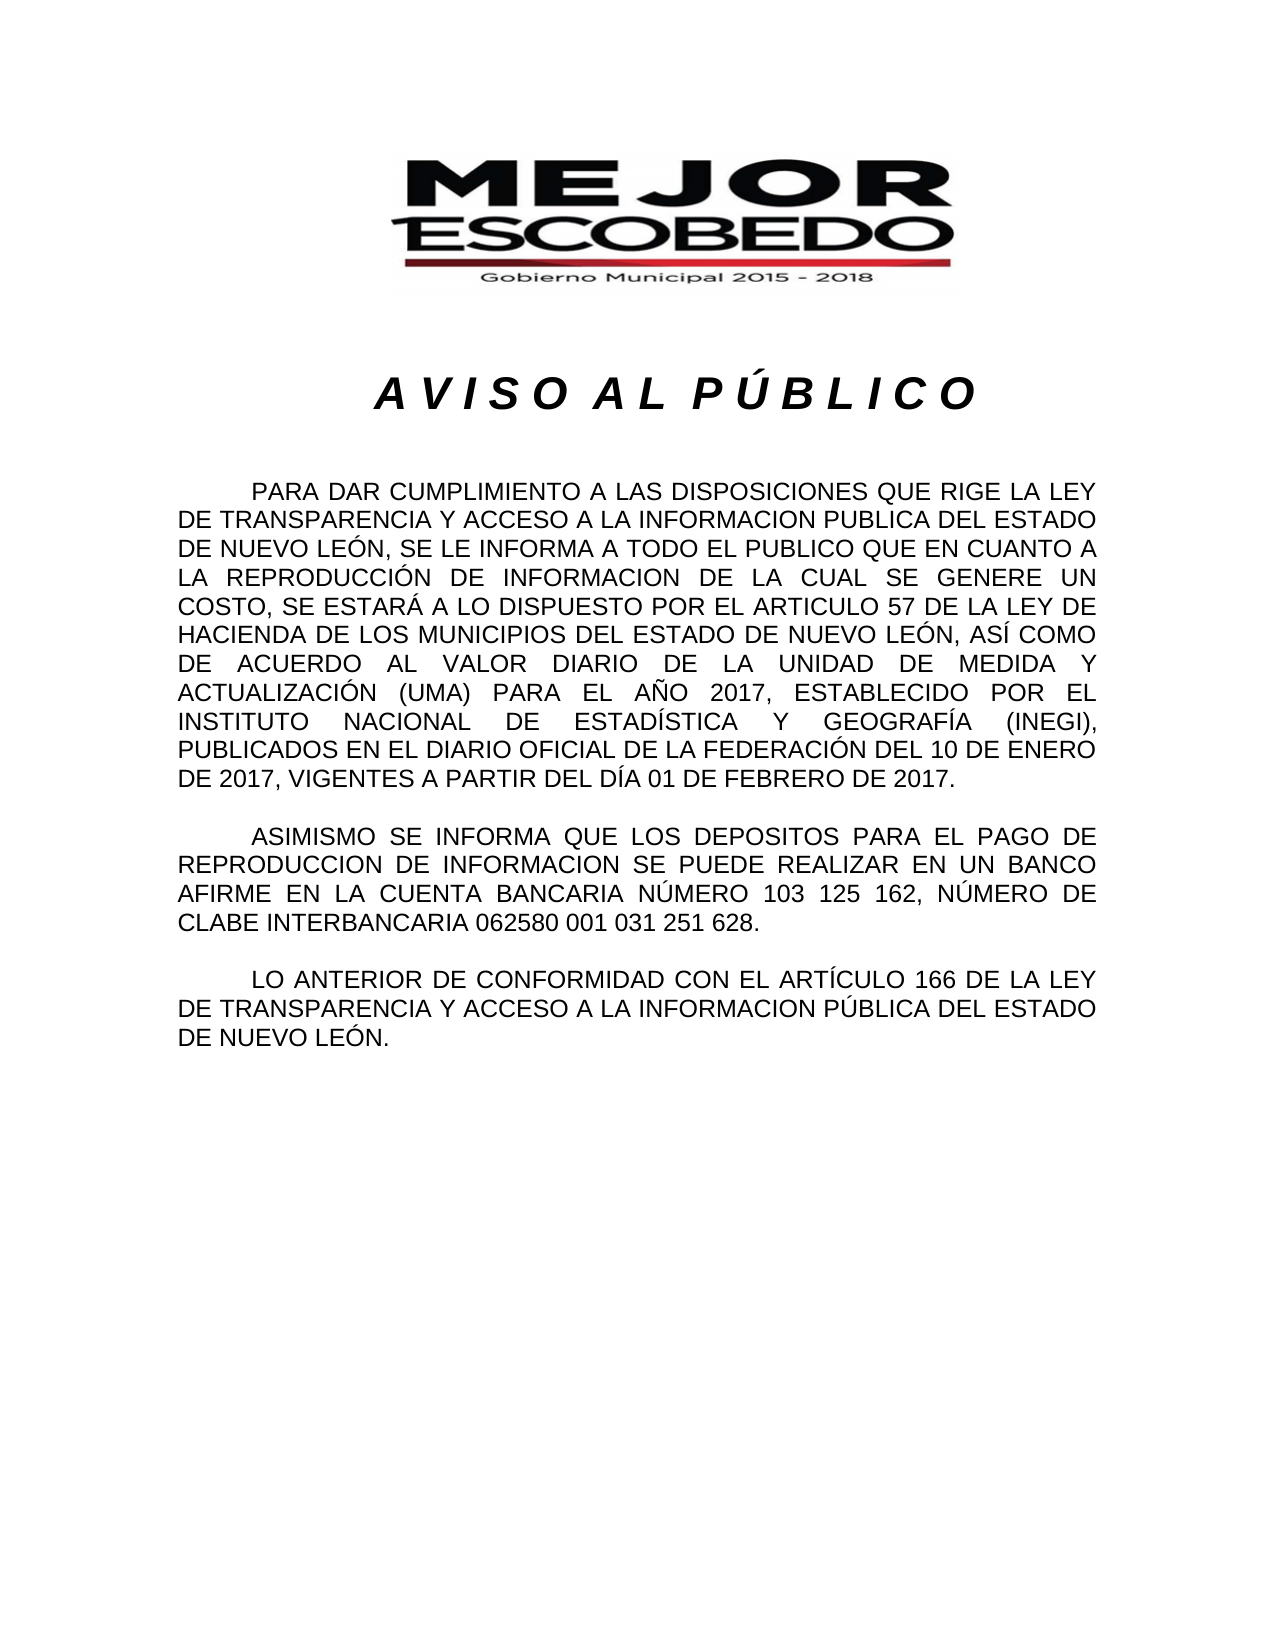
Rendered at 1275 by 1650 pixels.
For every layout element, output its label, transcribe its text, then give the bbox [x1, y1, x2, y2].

text LO ANTERIOR DE CONFORMIDAD CON EL ARTÍCULO 166 DE LA LEY DE TRANSPARENCIA Y ACCESO A LA INFORMACION PÚBLICA DEL ESTADO DE NUEVO LEÓN. [177, 966, 1098, 1052]
text PARA DAR CUMPLIMIENTO A LAS DISPOSICIONES QUE RIGE LA LEY DE TRANSPARENCIA Y ACCESO A LA INFORMACION PUBLICA DEL ESTADO DE NUEVO LEÓN, SE LE INFORMA A TODO EL PUBLICO QUE EN CUANTO A LA REPRODUCCIÓN DE INFORMACION DE LA CUAL SE GENERE UN COSTO, SE ESTARÁ A LO DISPUESTO POR EL ARTICULO 57 DE LA LEY DE HACIENDA DE LOS MUNICIPIOS DEL ESTADO DE NUEVO LEÓN, ASÍ COMO DE ACUERDO AL VALOR DIARIO DE LA UNIDAD DE MEDIDA Y ACTUALIZACIÓN (UMA) PARA EL AÑO 2017, ESTABLECIDO POR EL INSTITUTO NACIONAL DE ESTADÍSTICA Y GEOGRAFÍA (INEGI), PUBLICADOS EN EL DIARIO OFICIAL DE LA FEDERACIÓN DEL 10 DE ENERO DE 2017, VIGENTES A PARTIR DEL DÍA 01 DE FEBRERO DE 2017. [177, 477, 1098, 793]
text ASIMISMO SE INFORMA QUE LOS DEPOSITOS PARA EL PAGO DE REPRODUCCION DE INFORMACION SE PUEDE REALIZAR EN UN BANCO AFIRME EN LA CUENTA BANCARIA NÚMERO 103 125 162, NÚMERO DE CLABE INTERBANCARIA 062580 001 031 251 628. [177, 822, 1098, 937]
text A V I S O A L P Ú B L I C O [177, 367, 1098, 419]
picture [390, 147, 958, 301]
